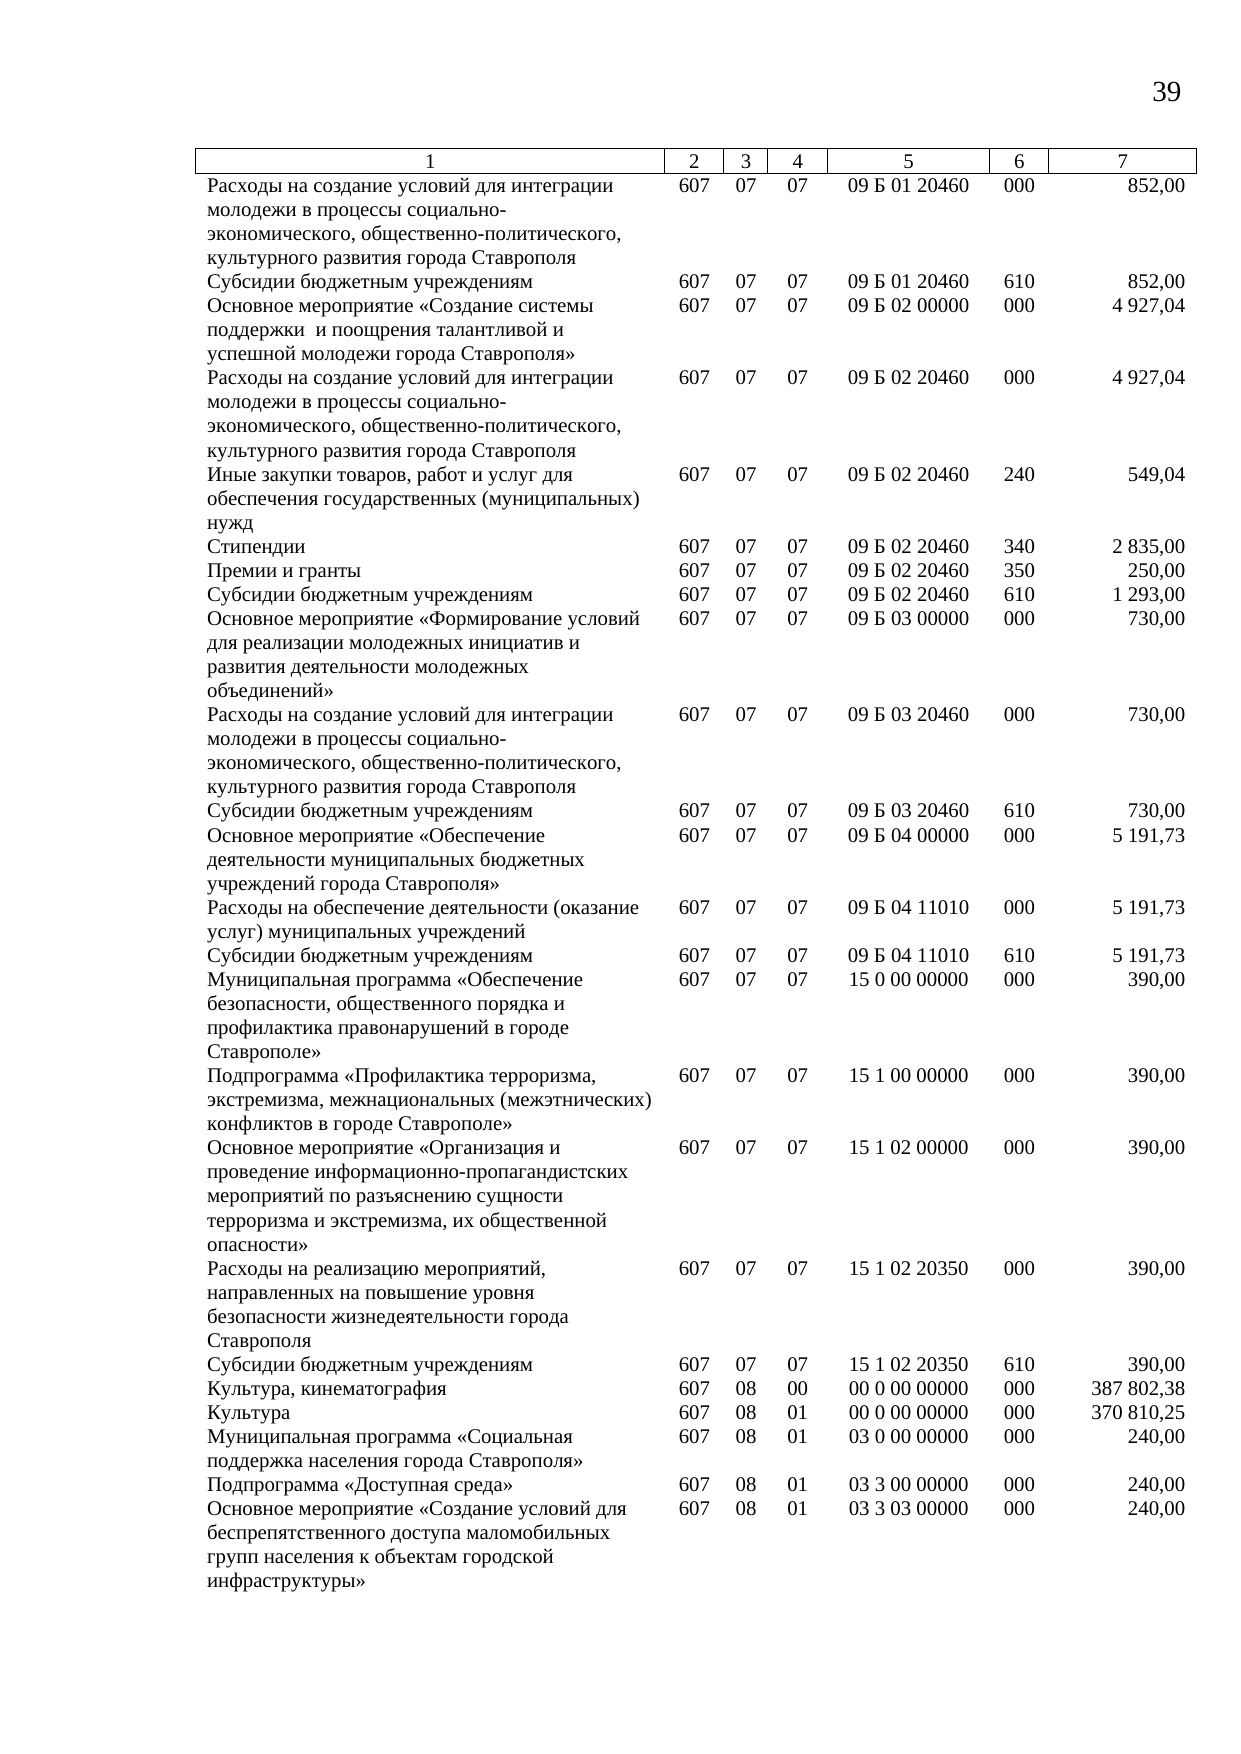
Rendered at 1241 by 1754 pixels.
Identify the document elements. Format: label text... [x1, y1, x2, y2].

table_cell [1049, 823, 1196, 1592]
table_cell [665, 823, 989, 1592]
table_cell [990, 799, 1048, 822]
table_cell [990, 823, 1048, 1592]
table_header 5 [828, 149, 989, 173]
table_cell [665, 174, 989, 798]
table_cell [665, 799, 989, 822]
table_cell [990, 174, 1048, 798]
table_header 4 [768, 149, 827, 173]
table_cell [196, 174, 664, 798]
table_header 7 [1049, 149, 1196, 173]
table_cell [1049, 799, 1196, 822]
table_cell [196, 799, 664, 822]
table_header 2 [665, 149, 723, 173]
table_header 3 [724, 149, 767, 173]
table_header 6 [990, 149, 1048, 173]
table_header 1 [196, 149, 664, 173]
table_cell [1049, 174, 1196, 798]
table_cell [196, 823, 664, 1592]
